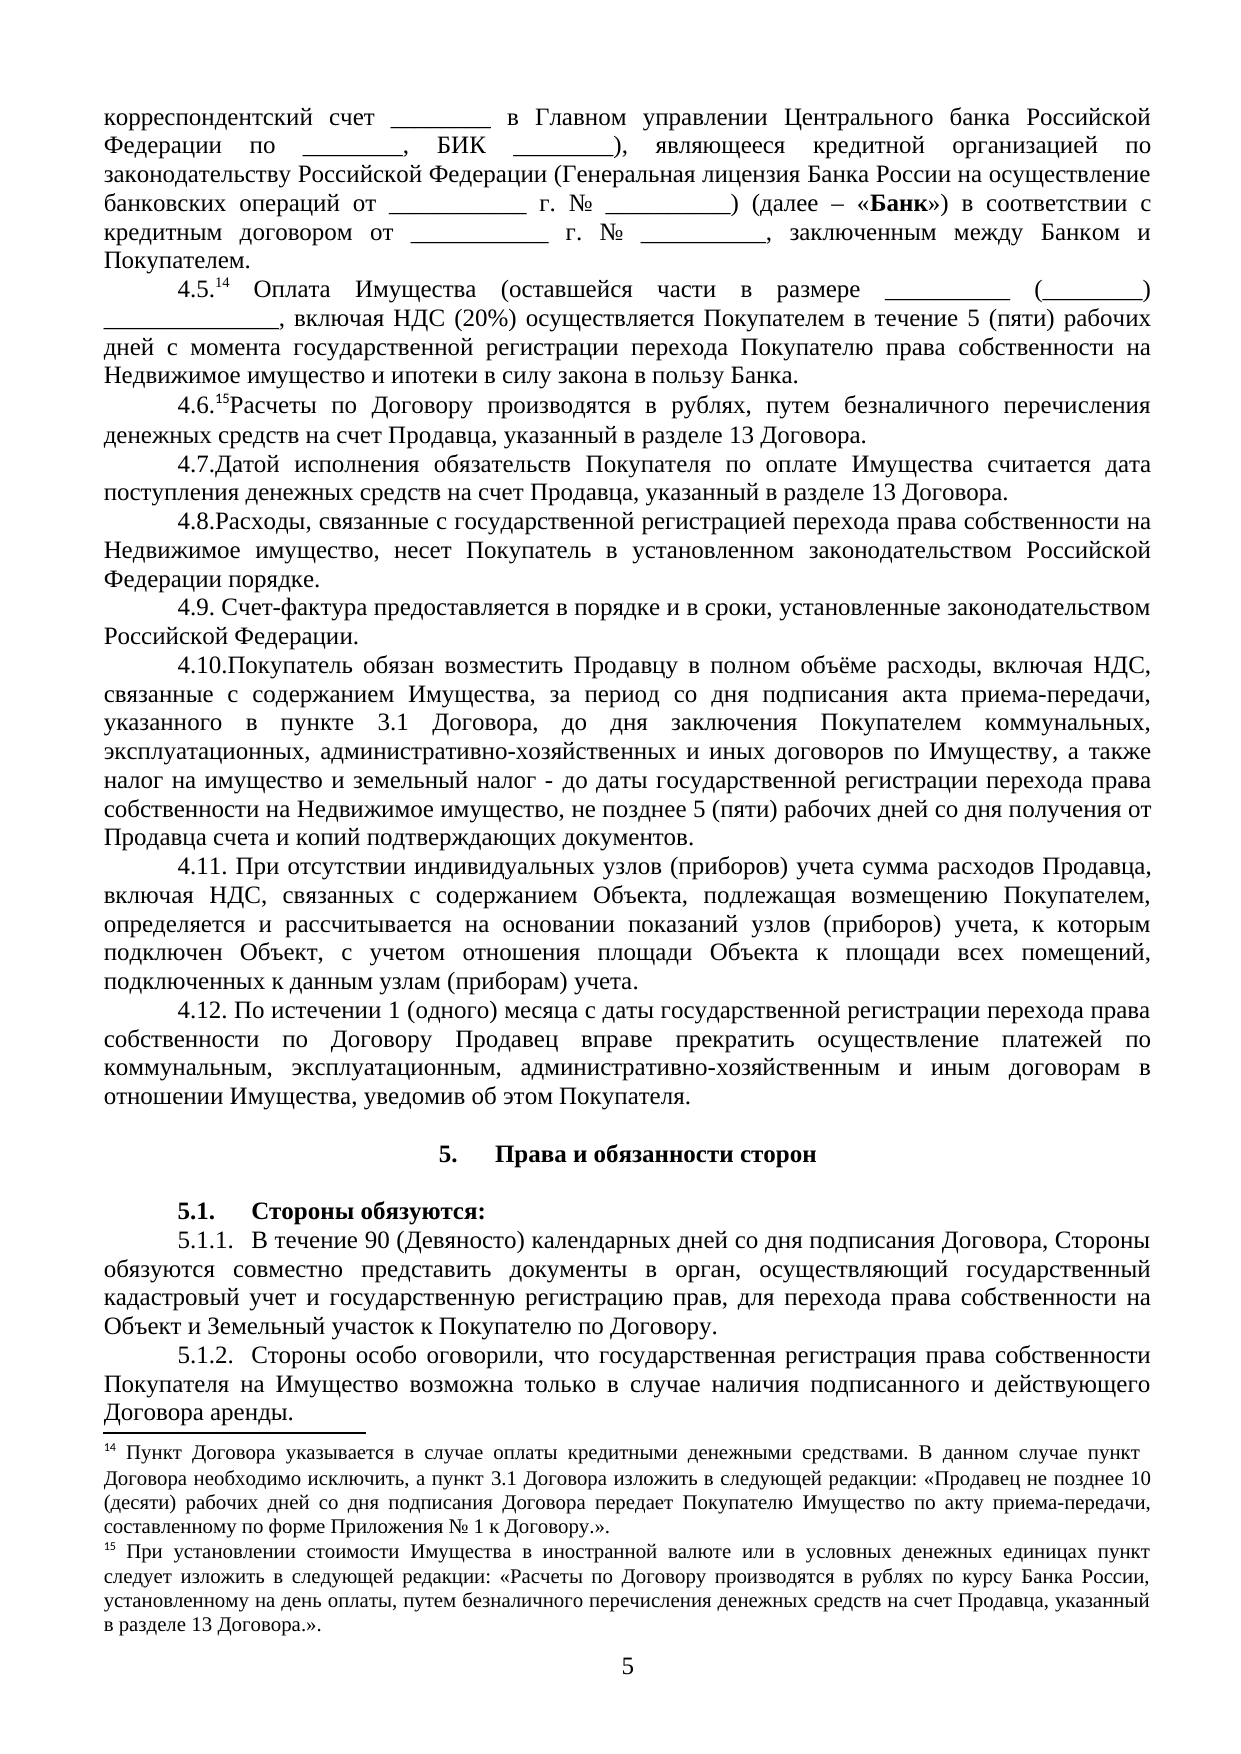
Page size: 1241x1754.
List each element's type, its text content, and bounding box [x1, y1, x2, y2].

text 4.9. Счет-фактура предоставляется в порядке и в сроки, установленные законодательством Российской Федерации. [103, 592, 1152, 650]
list Права и обязанности сторон [103, 1139, 1152, 1167]
text 4.10.Покупатель обязан возместить Продавцу в полном объёме расходы, включая НДС, связанные с содержанием Имущества, за период со дня подписания акта приема-передачи, указанного в пункте 3.1 Договора, до дня заключения Покупателем коммунальных, эксплуатационных, административно-хозяйственных и иных договоров по Имуществу, а также налог на имущество и земельный налог - до даты государственной регистрации перехода права собственности на Недвижимое имущество, не позднее 5 (пяти) рабочих дней со дня получения от Продавца счета и копий подтверждающих документов. [103, 650, 1152, 851]
text 4.7.Датой исполнения обязательств Покупателя по оплате Имущества считается дата поступления денежных средств на счет Продавца, указанный в разделе 13 Договора. [103, 449, 1152, 506]
text 4.4.Оплата Имущества (оставшейся части в размере ________ (____________) ________, включая НДС (20 %) осуществляется Покупателем за счет кредитных средств, предоставленных Покупателю _____________________ в лице _________ (место нахождения: _____, ОГРН ________, ИНН ________, КПП ________, расчетный счет № ________, в ________, корреспондентский счет ________ в Главном управлении Центрального банка Российской Федерации по ________, БИК ________), являющееся кредитной организацией по законодательству Российской Федерации (Генеральная лицензия Банка России на осуществление банковских операций от ___________ г. № __________) (далее – «Банк») в соответствии с кредитным договором от ___________ г. № __________, заключенным между Банком и Покупателем. [103, 102, 1152, 274]
text 4.11. При отсутствии индивидуальных узлов (приборов) учета сумма расходов Продавца, включая НДС, связанных с содержанием Объекта, подлежащая возмещению Покупателем, определяется и рассчитывается на основании показаний узлов (приборов) учета, к которым подключен Объект, с учетом отношения площади Объекта к площади всех помещений, подключенных к данным узлам (приборам) учета. [103, 851, 1152, 995]
text 4.6.Расчеты по Договору производятся в рублях, путем безналичного перечисления денежных средств на счет Продавца, указанный в разделе 13 Договора. [103, 389, 1152, 449]
list Стороны особо оговорили, что государственная регистрация права собственности Покупателя на Имущество возможна только в случае наличия подписанного и действующего Договора аренды. [103, 1340, 1152, 1426]
list Стороны обязуются: [103, 1196, 1152, 1225]
text 4.5. Оплата Имущества (оставшейся части в размере __________ (________) ______________, включая НДС (20%) осуществляется Покупателем в течение 5 (пяти) рабочих дней с момента государственной регистрации перехода Покупателю права собственности на Недвижимое имущество и ипотеки в силу закона в пользу Банка. [103, 274, 1152, 389]
list В течение 90 (Девяносто) календарных дней со дня подписания Договора, Стороны обязуются совместно представить документы в орган, осуществляющий государственный кадастровый учет и государственную регистрацию прав, для перехода права собственности на Объект и Земельный участок к Покупателю по Договору. [103, 1225, 1152, 1340]
text 4.8.Расходы, связанные с государственной регистрацией перехода права собственности на Недвижимое имущество, несет Покупатель в установленном законодательством Российской Федерации порядке. [103, 506, 1152, 592]
text 4.12. По истечении 1 (одного) месяца с даты государственной регистрации перехода права собственности по Договору Продавец вправе прекратить осуществление платежей по коммунальным, эксплуатационным, административно-хозяйственным и иным договорам в отношении Имущества, уведомив об этом Покупателя. [103, 995, 1152, 1110]
